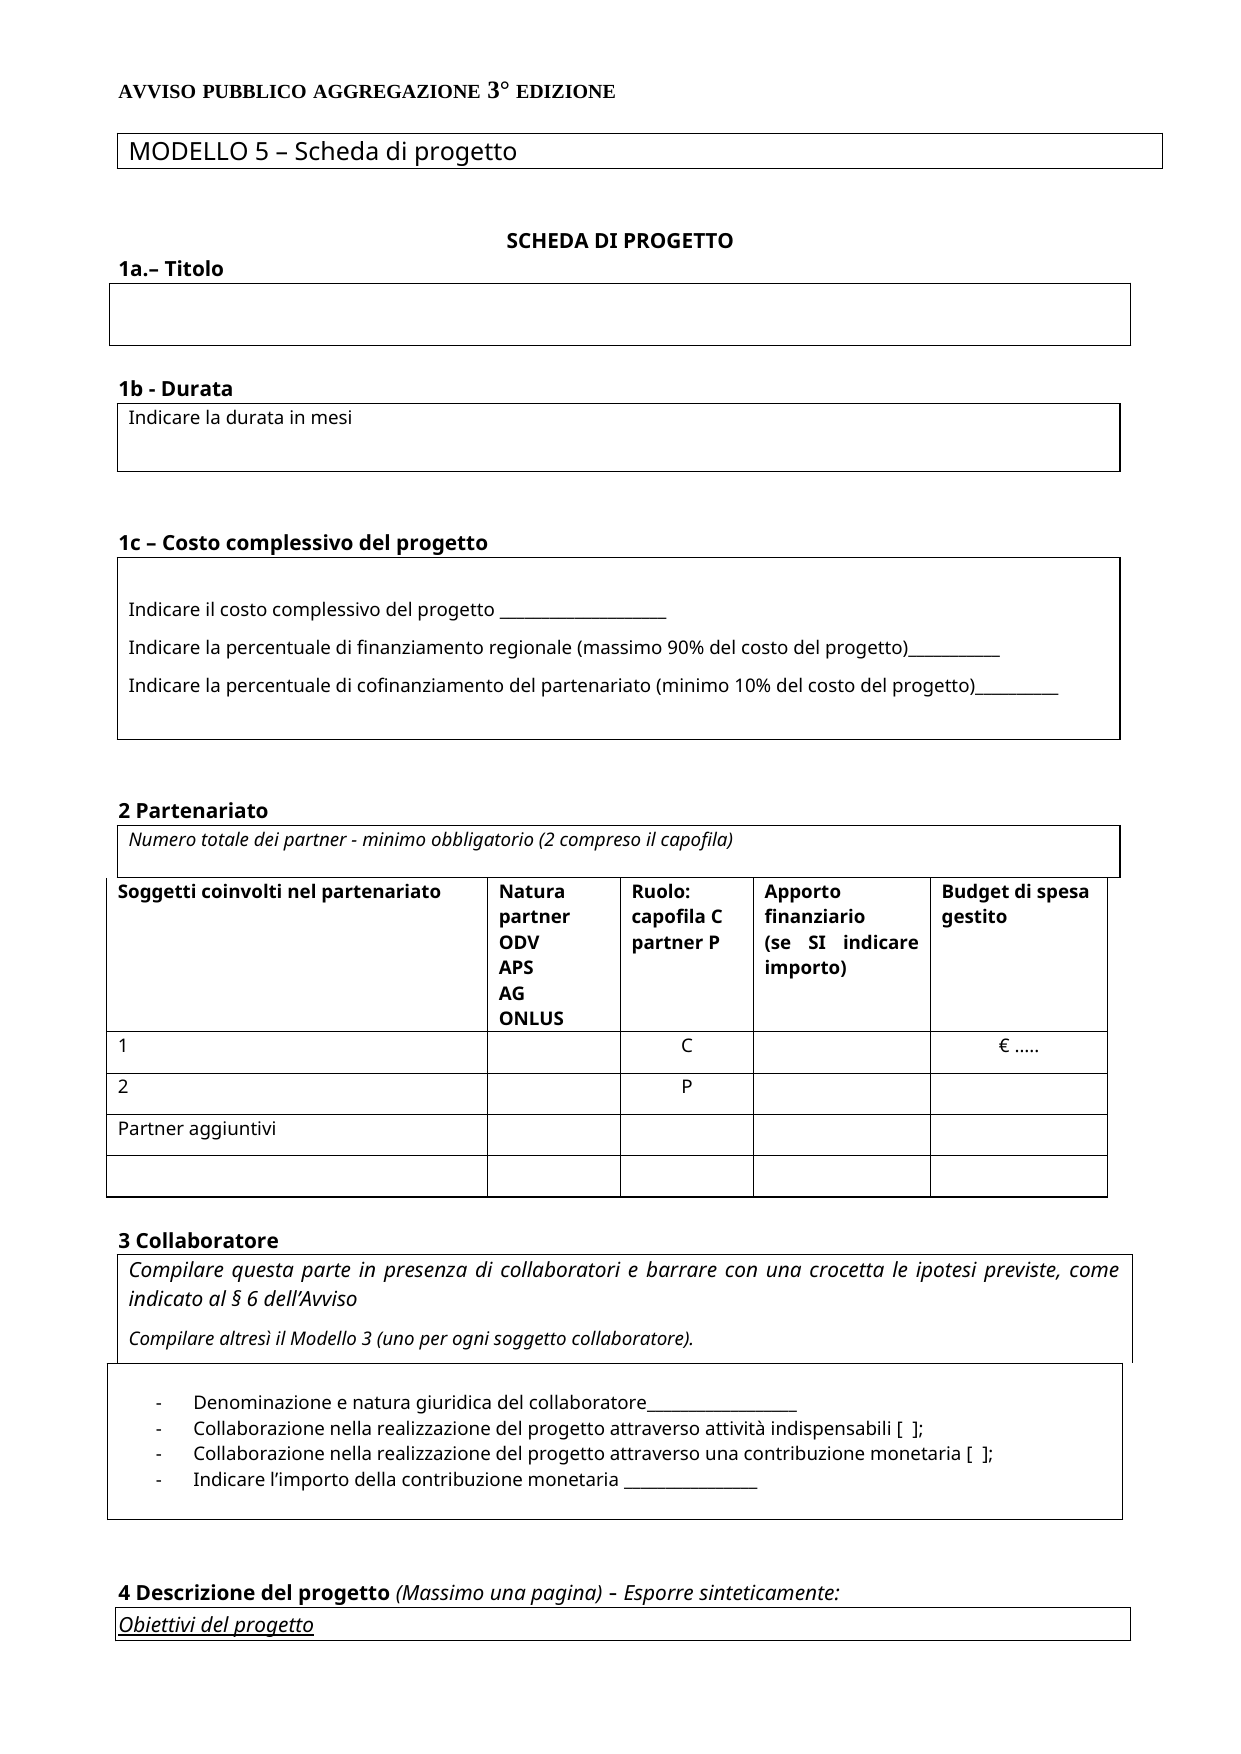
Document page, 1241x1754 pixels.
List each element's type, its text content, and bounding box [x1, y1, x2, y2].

table_header Natura partner ODV APS AG ONLUS [488, 878, 620, 1031]
table_header Soggetti coinvolti nel partenariato [107, 878, 487, 1031]
table_cell [931, 1115, 1107, 1155]
list Collaborazione nella realizzazione del progetto attraverso attività indispensabili [ ]; [108, 1414, 1122, 1439]
table_cell [754, 1115, 930, 1155]
table_cell [621, 1156, 753, 1196]
table_cell Partner aggiuntivi [107, 1115, 487, 1155]
table_cell [931, 1074, 1107, 1114]
text Obiettivi del progetto [116, 1608, 1130, 1640]
table_header Budget di spesa gestito [931, 878, 1107, 1031]
table_cell [488, 1115, 620, 1155]
table_cell € ….. [931, 1032, 1107, 1072]
table_cell 2 [107, 1074, 487, 1114]
table_cell [754, 1156, 930, 1196]
table_cell [488, 1156, 620, 1196]
text 3 Collaboratore [118, 1226, 1122, 1254]
text 1c – Costo complessivo del progetto [118, 528, 1122, 557]
list Denominazione e natura giuridica del collaboratore__________________ [108, 1388, 1122, 1414]
text 1a.– Titolo [118, 254, 1122, 283]
table_header Indicare la durata in mesi [118, 404, 1119, 471]
table_cell [754, 1074, 930, 1114]
table_header Indicare il costo complessivo del progetto ____________________ Indicare la percentuale di finanziamento regionale (massimo 90% del costo del progetto)___________ Indicare la percentuale di cofinanziamento del partenariato (minimo 10% del costo del progetto)__________ [118, 558, 1119, 738]
table_cell [107, 1156, 487, 1196]
list Collaborazione nella realizzazione del progetto attraverso una contribuzione monetaria [ ]; [108, 1439, 1122, 1465]
table_cell C [621, 1032, 753, 1072]
table_cell [488, 1032, 620, 1072]
text 1b - Durata [118, 374, 1122, 403]
table_cell P [621, 1074, 753, 1114]
text 2 Partenariato [118, 796, 1122, 825]
list Indicare l’importo della contribuzione monetaria ________________ [108, 1465, 1122, 1491]
table_header Apporto finanziario (se SI indicare importo) [754, 878, 930, 1031]
table_cell [754, 1032, 930, 1072]
table_header Ruolo: capofila C partner P [621, 878, 753, 1031]
table_cell [488, 1074, 620, 1114]
text SCHEDA DI PROGETTO [118, 226, 1122, 254]
table_header Numero totale dei partner - minimo obbligatorio (2 compreso il capofila) [118, 826, 1119, 877]
table_header Compilare questa parte in presenza di collaboratori e barrare con una crocetta le ipotesi previste, come indicato al § 6 dell’Avviso Compilare altresì il Modello 3 (uno per ogni soggetto collaboratore). [118, 1255, 1132, 1363]
table_cell 1 [107, 1032, 487, 1072]
table_cell [931, 1156, 1107, 1196]
text 4 Descrizione del progetto (Massimo una pagina) - Esporre sinteticamente: [118, 1577, 1122, 1607]
table_cell [621, 1115, 753, 1155]
